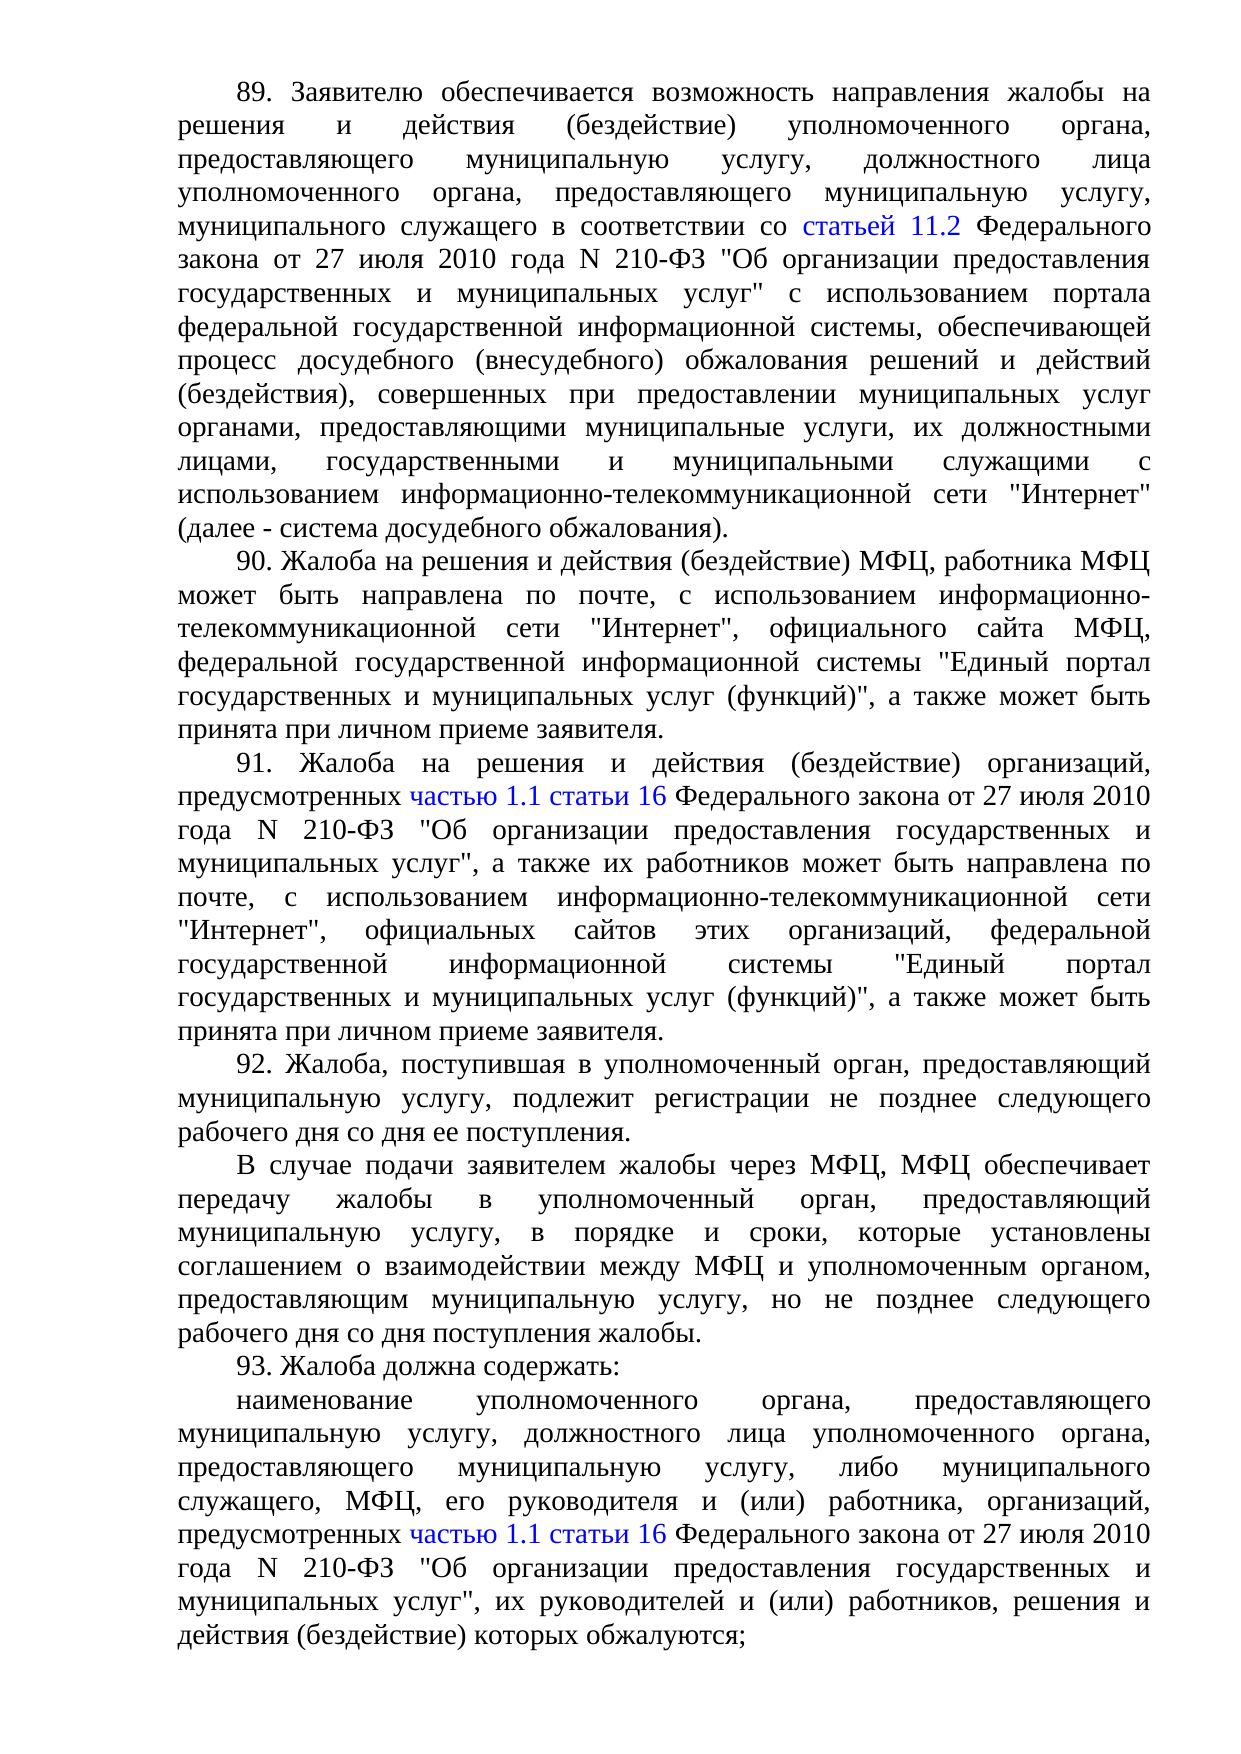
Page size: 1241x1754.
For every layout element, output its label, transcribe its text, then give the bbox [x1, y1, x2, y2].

text 91. Жалоба на решения и действия (бездействие) организаций, предусмотренных частью 1.1 статьи 16 Федерального закона от 27 июля 2010 года N 210-ФЗ "Об организации предоставления государственных и муниципальных услуг", а также их работников может быть направлена по почте, с использованием информационно-телекоммуникационной сети "Интернет", официальных сайтов этих организаций, федеральной государственной информационной системы "Единый портал государственных и муниципальных услуг (функций)", а также может быть принята при личном приеме заявителя. [177, 745, 1152, 1047]
text наименование уполномоченного органа, предоставляющего муниципальную услугу, должностного лица уполномоченного органа, предоставляющего муниципальную услугу, либо муниципального служащего, МФЦ, его руководителя и (или) работника, организаций, предусмотренных частью 1.1 статьи 16 Федерального закона от 27 июля 2010 года N 210-ФЗ "Об организации предоставления государственных и муниципальных услуг", их руководителей и (или) работников, решения и действия (бездействие) которых обжалуются; [177, 1382, 1152, 1650]
text 92. Жалоба, поступившая в уполномоченный орган, предоставляющий муниципальную услугу, подлежит регистрации не позднее следующего рабочего дня со дня ее поступления. [177, 1047, 1152, 1147]
text 93. Жалоба должна содержать: [177, 1348, 1152, 1382]
text 90. Жалоба на решения и действия (бездействие) МФЦ, работника МФЦ может быть направлена по почте, с использованием информационно-телекоммуникационной сети "Интернет", официального сайта МФЦ, федеральной государственной информационной системы "Единый портал государственных и муниципальных услуг (функций)", а также может быть принята при личном приеме заявителя. [177, 543, 1152, 745]
text В случае подачи заявителем жалобы через МФЦ, МФЦ обеспечивает передачу жалобы в уполномоченный орган, предоставляющий муниципальную услугу, в порядке и сроки, которые установлены соглашением о взаимодействии между МФЦ и уполномоченным органом, предоставляющим муниципальную услугу, но не позднее следующего рабочего дня со дня поступления жалобы. [177, 1147, 1152, 1348]
text 89. Заявителю обеспечивается возможность направления жалобы на решения и действия (бездействие) уполномоченного органа, предоставляющего муниципальную услугу, должностного лица уполномоченного органа, предоставляющего муниципальную услугу, муниципального служащего в соответствии со статьей 11.2 Федерального закона от 27 июля 2010 года N 210-ФЗ "Об организации предоставления государственных и муниципальных услуг" с использованием портала федеральной государственной информационной системы, обеспечивающей процесс досудебного (внесудебного) обжалования решений и действий (бездействия), совершенных при предоставлении муниципальных услуг органами, предоставляющими муниципальные услуги, их должностными лицами, государственными и муниципальными служащими с использованием информационно-телекоммуникационной сети "Интернет" (далее - система досудебного обжалования). [177, 74, 1152, 543]
